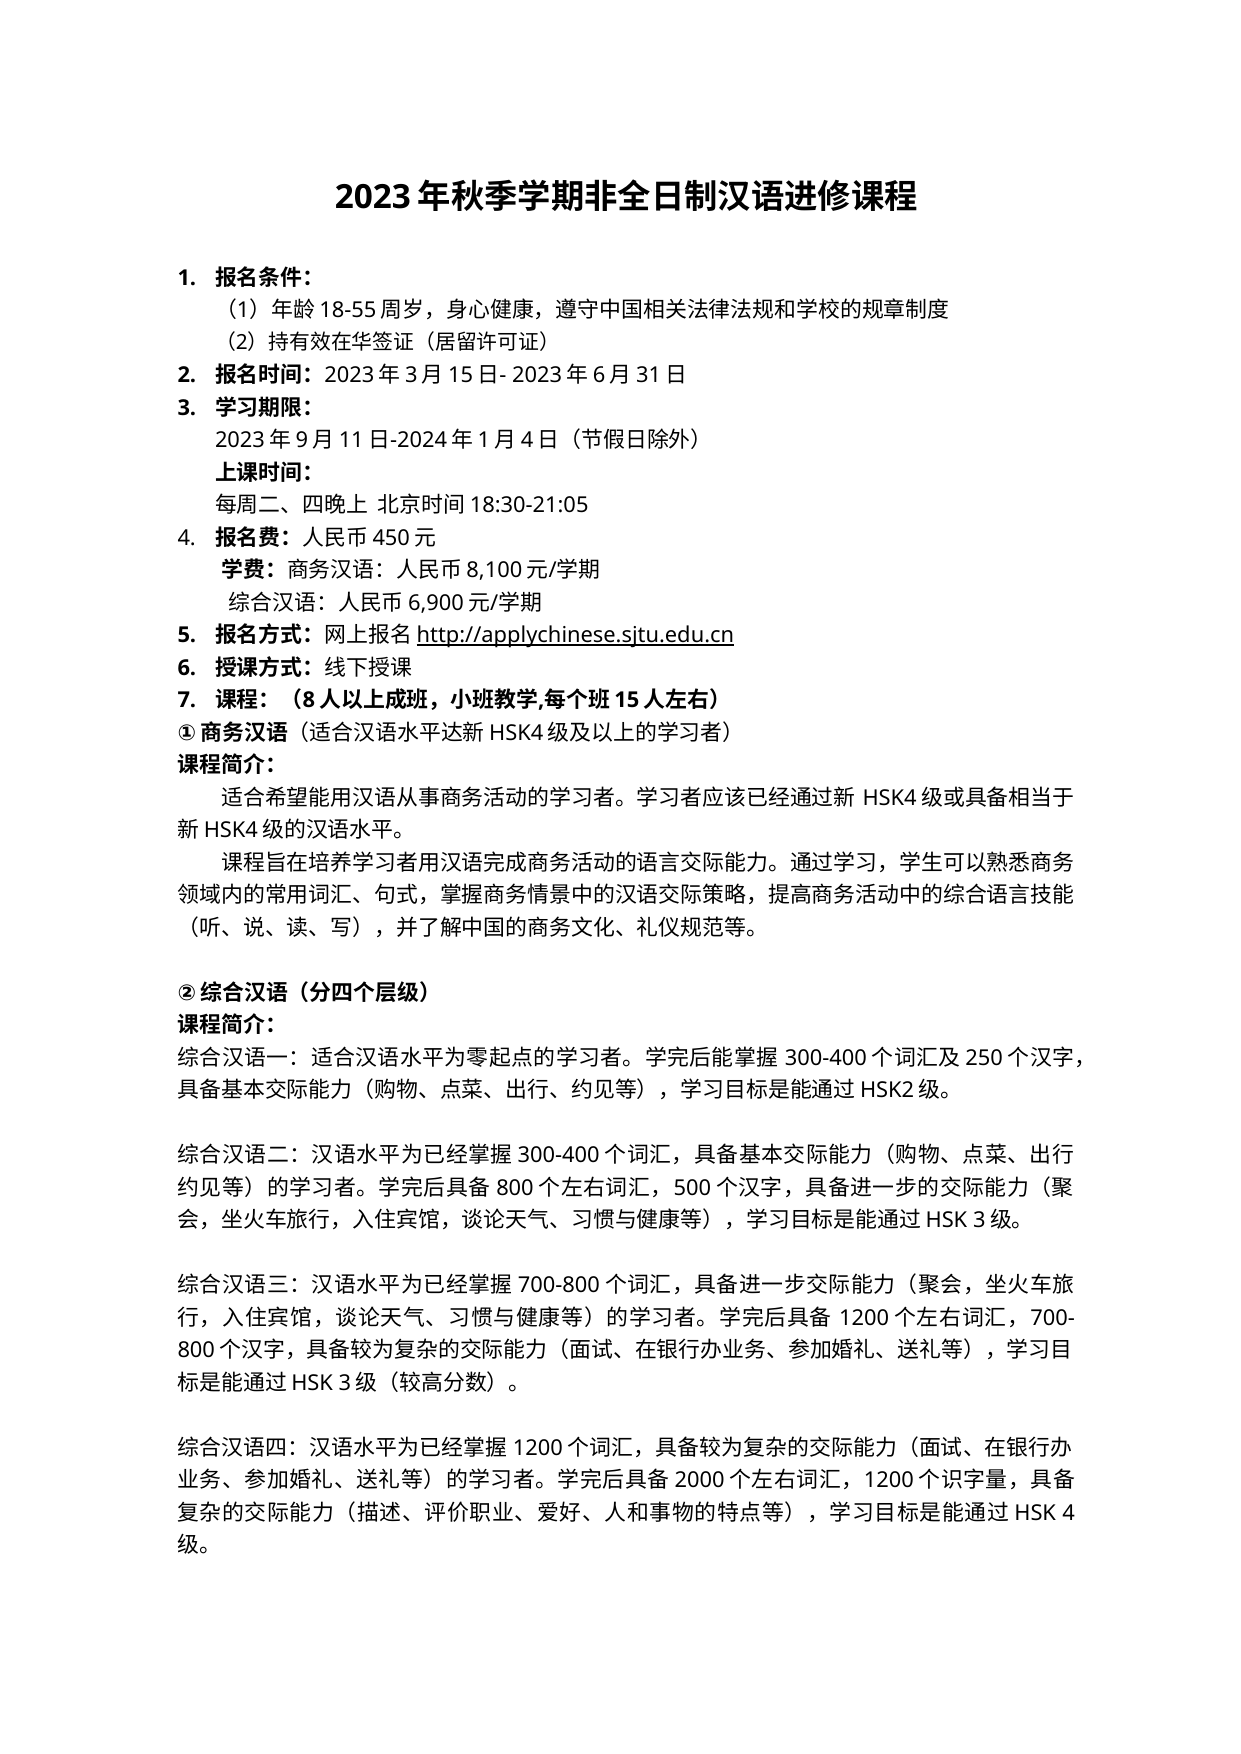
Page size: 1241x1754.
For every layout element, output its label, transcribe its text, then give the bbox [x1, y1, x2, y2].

text 课程旨在培养学习者用汉语完成商务活动的语言交际能力。通过学习，学生可以熟悉商务领域内的常用词汇、句式，掌握商务情景中的汉语交际策略，提高商务活动中的综合语言技能（听、说、读、写），并了解中国的商务文化、礼仪规范等。 [177, 844, 1075, 942]
list 授课方式：线下授课 [177, 649, 1075, 682]
list 上课时间： [215, 454, 1075, 487]
list （2）持有效在华签证（居留许可证） [215, 324, 1075, 357]
list 报名时间：2023年3月15日- 2023年6月31日 [177, 357, 1075, 389]
list 报名费：人民币450元 [177, 519, 1075, 552]
list 学习期限： [177, 389, 1075, 422]
list 2023年9月11日-2024年1月4日（节假日除外） [215, 422, 1075, 454]
text ②综合汉语（分四个层级） [177, 974, 1075, 1007]
text 课程简介： [177, 1007, 1075, 1039]
text 适合希望能用汉语从事商务活动的学习者。学习者应该已经通过新HSK4级或具备相当于新HSK4级的汉语水平。 [177, 779, 1075, 844]
text ①商务汉语（适合汉语水平达新HSK4级及以上的学习者） [177, 714, 1075, 747]
text 综合汉语二：汉语水平为已经掌握300-400个词汇，具备基本交际能力（购物、点菜、出行、约见等）的学习者。学完后具备800个左右词汇，500个汉字，具备进一步的交际能力（聚会，坐火车旅行，入住宾馆，谈论天气、习惯与健康等），学习目标是能通过HSK 3级。 [177, 1137, 1075, 1234]
list 报名方式：网上报名 http://applychinese.sjtu.edu.cn [177, 617, 1075, 649]
text 综合汉语三：汉语水平为已经掌握700-800个词汇，具备进一步交际能力（聚会，坐火车旅行，入住宾馆，谈论天气、习惯与健康等）的学习者。学完后具备1200个左右词汇，700-800个汉字，具备较为复杂的交际能力（面试、在银行办业务、参加婚礼、送礼等），学习目标是能通过HSK 3级（较高分数）。 [177, 1267, 1075, 1397]
list 课程：（8人以上成班，小班教学,每个班15人左右） [177, 682, 1075, 714]
text 综合汉语一：适合汉语水平为零起点的学习者。学完后能掌握300-400个词汇及250个汉字，具备基本交际能力（购物、点菜、出行、约见等），学习目标是能通过HSK2级。 [177, 1039, 1075, 1104]
text 综合汉语：人民币6,900元/学期 [177, 584, 1075, 617]
list 报名条件： [177, 259, 1075, 292]
text 综合汉语四：汉语水平为已经掌握1200个词汇，具备较为复杂的交际能力（面试、在银行办业务、参加婚礼、送礼等）的学习者。学完后具备2000个左右词汇，1200个识字量，具备复杂的交际能力（描述、评价职业、爱好、人和事物的特点等），学习目标是能通过HSK 4级。 [177, 1429, 1075, 1559]
text 学费：商务汉语：人民币8,100元/学期 [177, 552, 1075, 584]
list 每周二、四晚上 北京时间18:30-21:05 [215, 487, 1075, 519]
list （1）年龄18-55周岁，身心健康，遵守中国相关法律法规和学校的规章制度 [215, 292, 1075, 324]
text 2023年秋季学期非全日制汉语进修课程 [177, 162, 1075, 227]
text 课程简介： [177, 747, 1075, 779]
